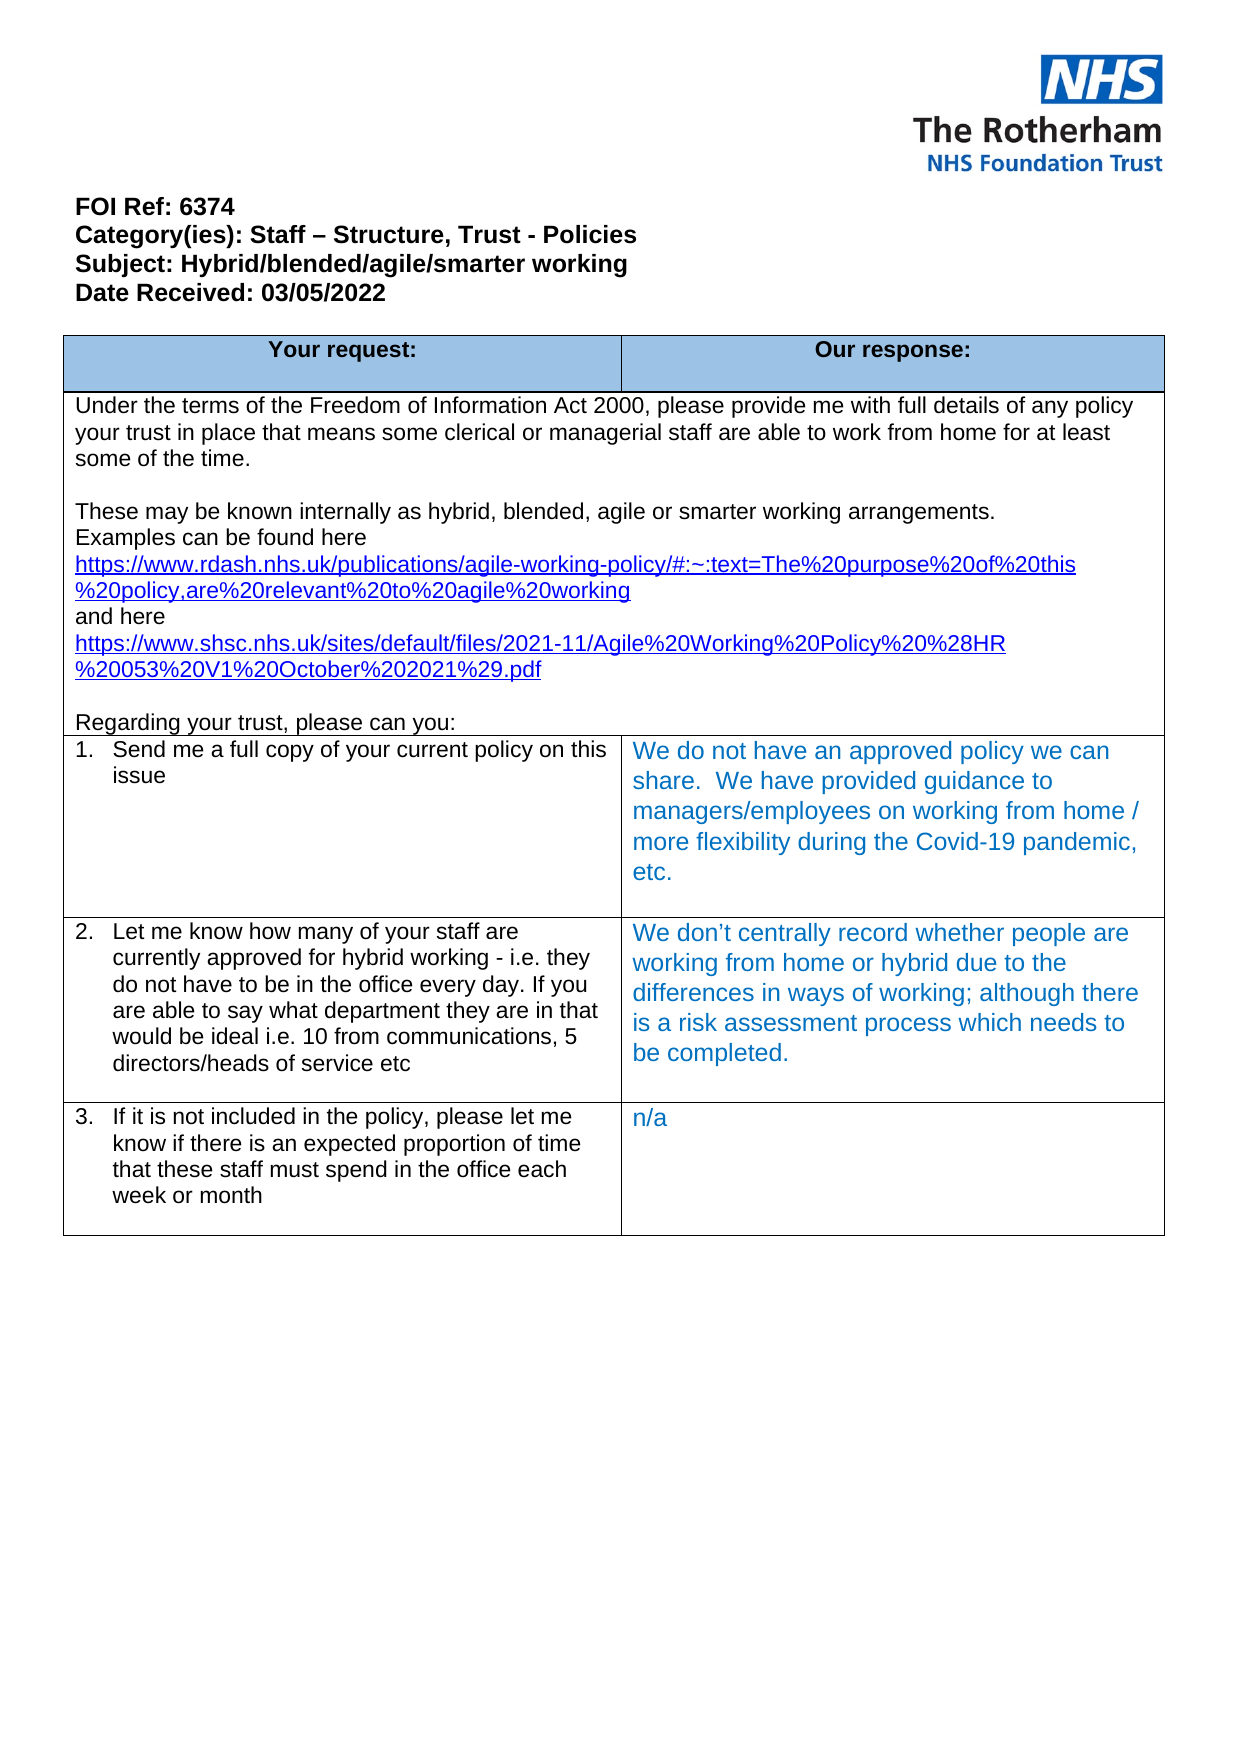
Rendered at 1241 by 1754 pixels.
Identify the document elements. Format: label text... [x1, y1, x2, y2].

table_cell Under the terms of the Freedom of Information Act 2000, please provide me with full details of any policy your trust in place that means some clerical or managerial staff are able to work from home for at least some of the time. These may be known internally as hybrid, blended, agile or smarter working arrangements. Examples can be found here https://www.rdash.nhs.uk/publications/agile-working-policy/#:~:text=The%20purpose%20of%20this%20policy,are%20relevant%20to%20agile%20working and here https://www.shsc.nhs.uk/sites/default/files/2021-11/Agile%20Working%20Policy%20%28HR%20053%20V1%20October%202021%29.pdf Regarding your trust, please can you: [64, 393, 1164, 735]
table_cell Send me a full copy of your current policy on this issue [64, 736, 621, 917]
picture [912, 53, 1163, 174]
table_header Your request: [64, 336, 621, 391]
text Category(ies): Staff – Structure, Trust - Policies [75, 220, 919, 249]
table_header Our response: [622, 336, 1164, 391]
text Date Received: 03/05/2022 [75, 278, 919, 306]
table_cell We don’t centrally record whether people are working from home or hybrid due to the differences in ways of working; although there is a risk assessment process which needs to be completed. [622, 918, 1164, 1102]
table_cell n/a [622, 1103, 1164, 1235]
table_cell We do not have an approved policy we can share. We have provided guidance to managers/employees on working from home / more flexibility during the Covid-19 pandemic, etc. [622, 736, 1164, 917]
table_cell Let me know how many of your staff are currently approved for hybrid working - i.e. they do not have to be in the office every day. If you are able to say what department they are in that would be ideal i.e. 10 from communications, 5 directors/heads of service etc [64, 918, 621, 1102]
text FOI Ref: 6374 [75, 191, 919, 220]
text Subject: Hybrid/blended/agile/smarter working [75, 249, 919, 278]
table_cell If it is not included in the policy, please let me know if there is an expected proportion of time that these staff must spend in the office each week or month [64, 1103, 621, 1235]
